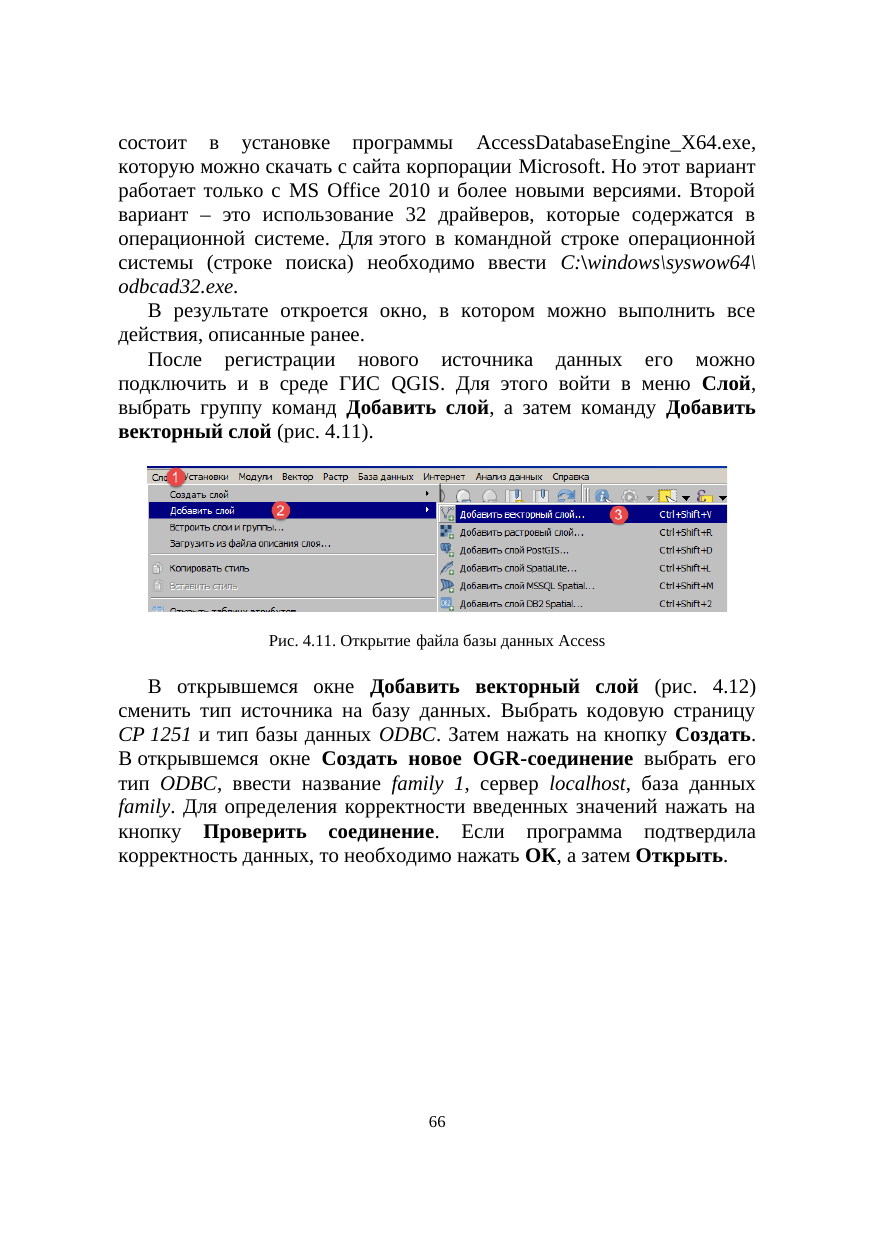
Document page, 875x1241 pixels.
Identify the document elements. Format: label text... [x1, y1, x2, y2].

text В результате откроется окно, в котором можно выполнить все действия, описанные ранее. [118, 298, 756, 346]
text В открывшемся окне Добавить векторный слой (рис. 4.12) сменить тип источника на базу данных. Выбрать кодовую страницу CP 1251 и тип базы данных ODBC. Затем нажать на кнопку Создать. В открывшемся окне Создать новое OGR-соединение выбрать его тип ODBC, ввести название family 1, сервер localhost, база данных family. Для определения корректности введенных значений нажать на кнопку Проверить соединение. Если программа подтвердила корректность данных, то необходимо нажать ОК, а затем Открыть. [118, 674, 756, 867]
text После регистрации нового источника данных его можно подключить и в среде ГИС QGIS. Для этого войти в меню Слой, выбрать группу команд Добавить слой, а затем команду Добавить векторный слой (рис. 4.11). [118, 346, 756, 443]
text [118, 130, 756, 298]
text Рис. 4.11. Открытие файла базы данных Access [118, 631, 756, 650]
picture [147, 466, 728, 612]
